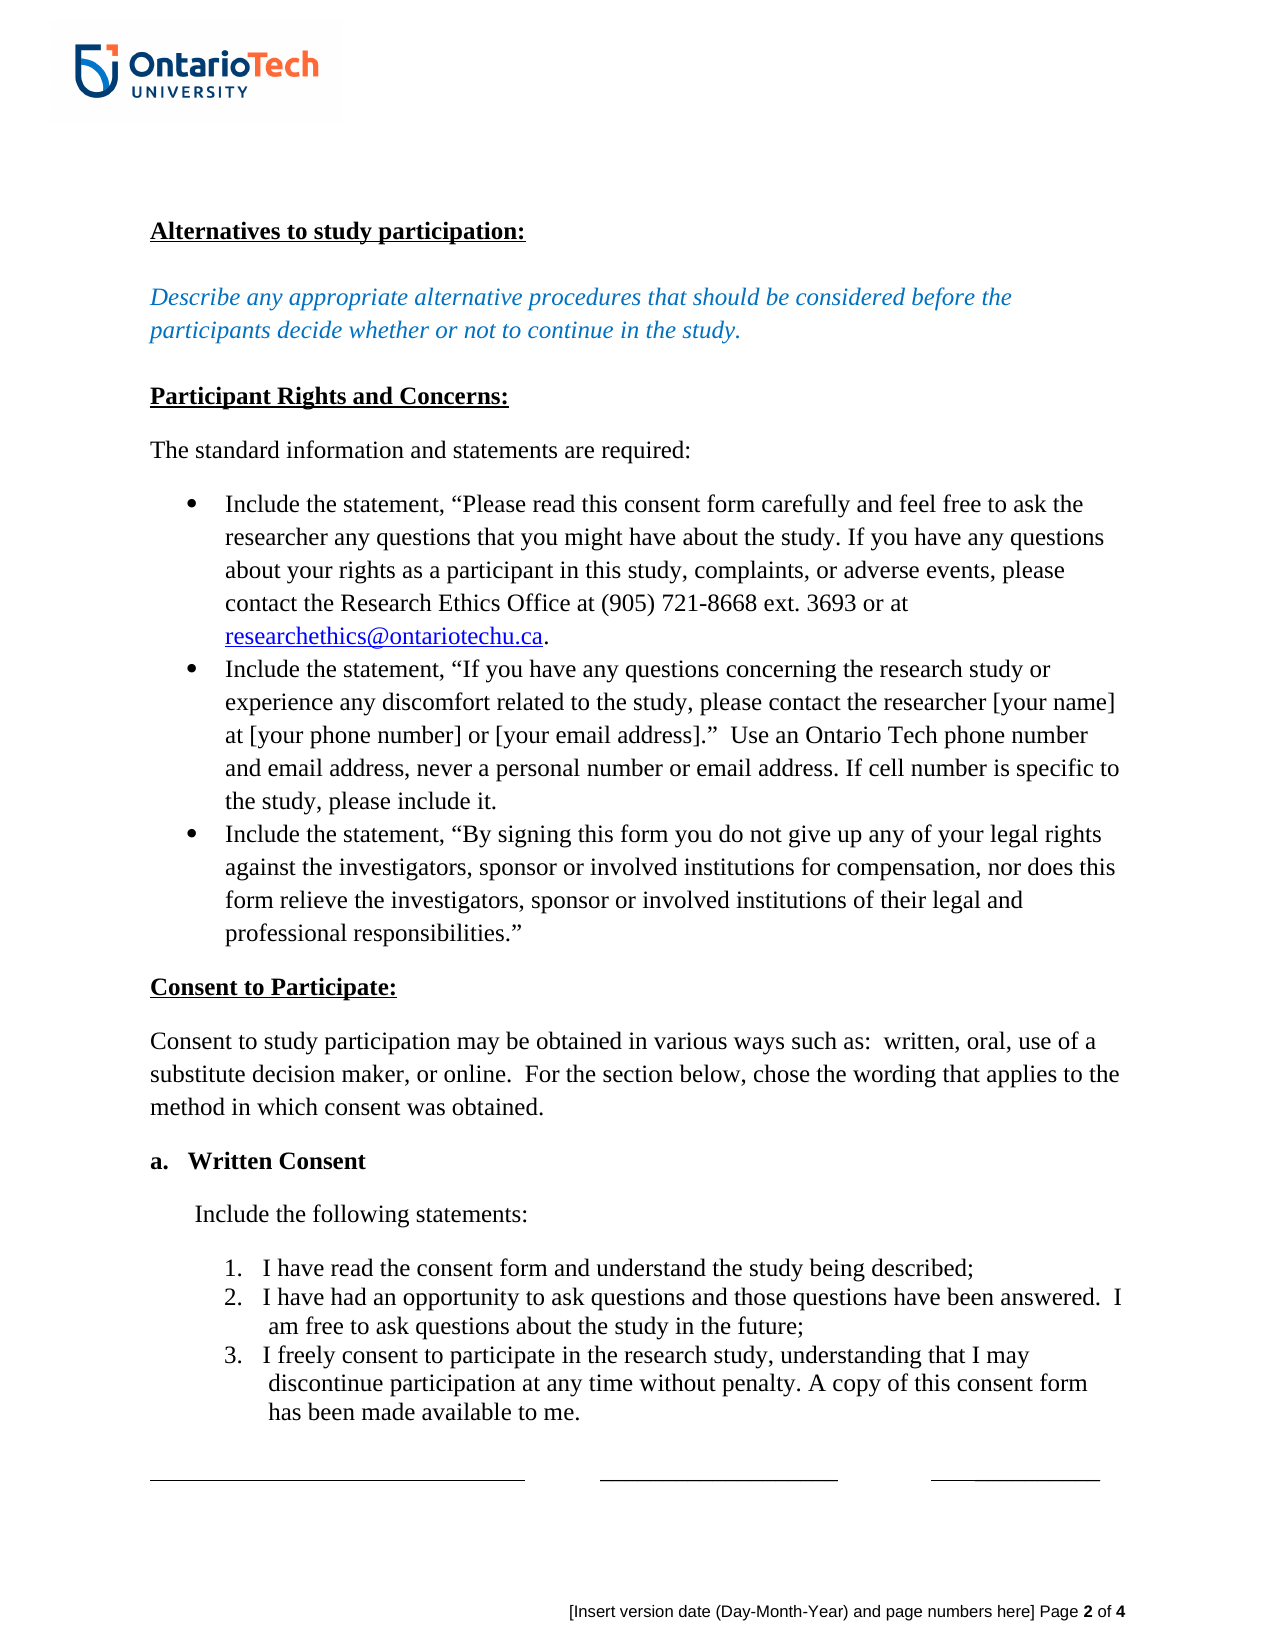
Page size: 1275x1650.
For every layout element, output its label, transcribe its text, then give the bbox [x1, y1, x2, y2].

list I freely consent to participate in the research study, understanding that I may discontinue participation at any time without penalty. A copy of this consent form has been made available to me. [224, 1340, 1125, 1426]
list Written Consent [150, 1146, 1125, 1174]
text Describe any appropriate alternative procedures that should be considered before the participants decide whether or not to continue in the study. [150, 282, 1125, 344]
text ___________________ __________ [150, 1455, 1125, 1483]
text The standard information and statements are required: [150, 435, 1125, 464]
text Consent to Participate: [150, 972, 1125, 1001]
text Alternatives to study participation: [150, 216, 1125, 245]
list Include the statement, “By signing this form you do not give up any of your legal rights against the investigators, sponsor or involved institutions for compensation, nor does this form relieve the investigators, sponsor or involved institutions of their legal and professional responsibilities.” [187, 819, 1125, 947]
list Include the statement, “Please read this consent form carefully and feel free to ask the researcher any questions that you might have about the study. If you have any questions about your rights as a participant in this study, complaints, or adverse events, please contact the Research Ethics Office at (905) 721-8668 ext. 3693 or at researchethics@ontariotechu.ca. [187, 489, 1125, 650]
text Consent to study participation may be obtained in various ways such as: written, oral, use of a substitute decision maker, or online. For the section below, chose the wording that applies to the method in which consent was obtained. [150, 1026, 1125, 1121]
list I have read the consent form and understand the study being described; [224, 1253, 1125, 1282]
list I have had an opportunity to ask questions and those questions have been answered. I am free to ask questions about the study in the future; [224, 1282, 1125, 1340]
text Include the following statements: [194, 1199, 1125, 1228]
picture [50, 19, 343, 123]
text Participant Rights and Concerns: [150, 381, 1125, 410]
list Include the statement, “If you have any questions concerning the research study or experience any discomfort related to the study, please contact the researcher [your name] at [your phone number] or [your email address].” Use an Ontario Tech phone number and email address, never a personal number or email address. If cell number is specific to the study, please include it. [187, 654, 1125, 815]
